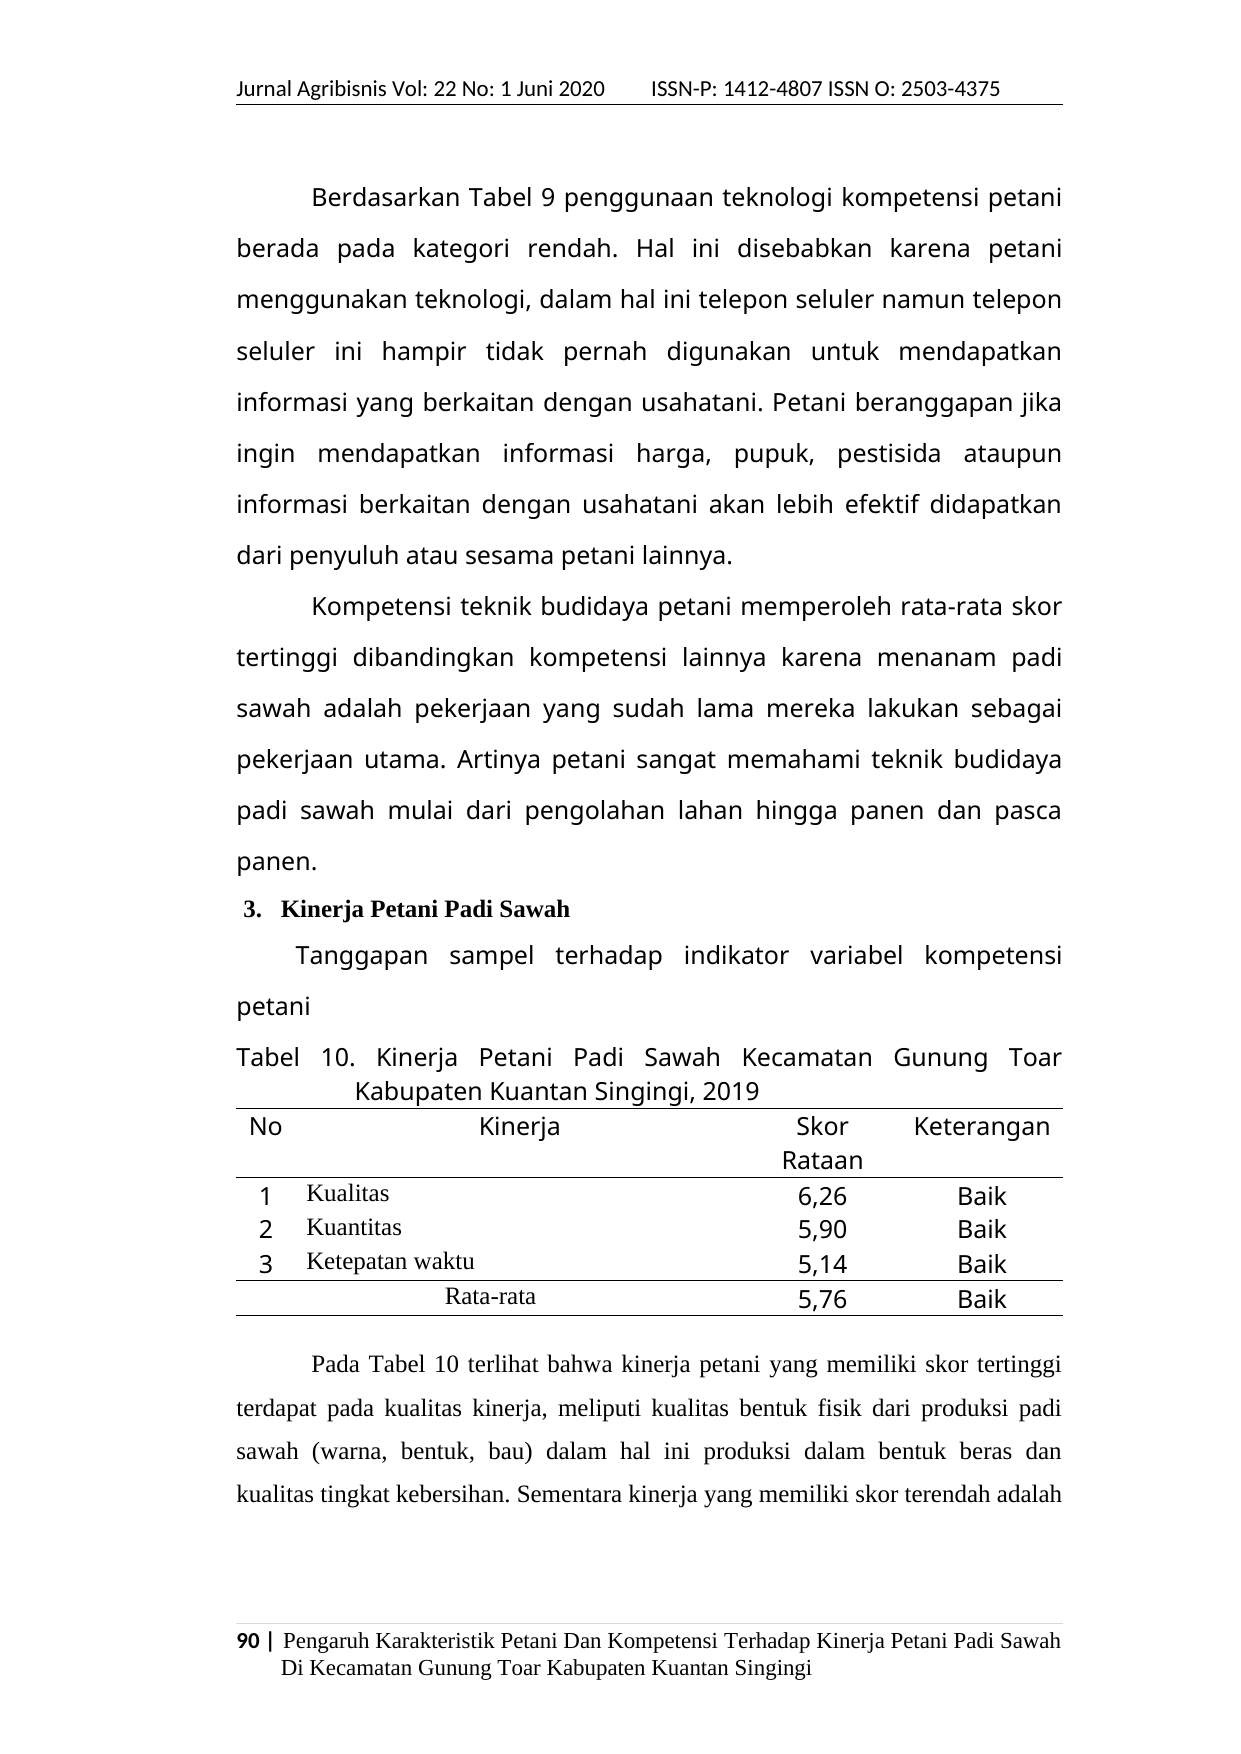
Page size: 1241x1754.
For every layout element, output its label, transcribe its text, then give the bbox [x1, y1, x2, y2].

table_header Skor Rataan [744, 1109, 901, 1177]
text Berdasarkan Tabel 9 penggunaan teknologi kompetensi petani berada pada kategori rendah. Hal ini disebabkan karena petani menggunakan teknologi, dalam hal ini telepon seluler namun telepon seluler ini hampir tidak pernah digunakan untuk mendapatkan informasi yang berkaitan dengan usahatani. Petani beranggapan jika ingin mendapatkan informasi harga, pupuk, pestisida ataupun informasi berkaitan dengan usahatani akan lebih efektif didapatkan dari penyuluh atau sesama petani lainnya. [236, 180, 1063, 571]
table_cell Ketepatan waktu [295, 1246, 744, 1280]
table_cell 6,26 [744, 1178, 901, 1212]
text Tabel 10. Kinerja Petani Padi Sawah Kecamatan Gunung Toar Kabupaten Kuantan Singingi, 2019 [236, 1040, 1063, 1108]
table_cell 5,76 [744, 1281, 901, 1315]
table_cell 2 [236, 1212, 295, 1246]
table_cell Kuantitas [295, 1212, 744, 1246]
table_cell 3 [236, 1246, 295, 1280]
table_cell 1 [236, 1178, 295, 1212]
text Kompetensi teknik budidaya petani memperoleh rata-rata skor tertinggi dibandingkan kompetensi lainnya karena menanam padi sawah adalah pekerjaan yang sudah lama mereka lakukan sebagai pekerjaan utama. Artinya petani sangat memahami teknik budidaya padi sawah mulai dari pengolahan lahan hingga panen dan pasca panen. [236, 588, 1063, 878]
table_header Keterangan [901, 1109, 1063, 1177]
table_cell Rata-rata [236, 1281, 744, 1315]
list Kinerja Petani Padi Sawah [243, 894, 1063, 923]
table_cell Baik [901, 1281, 1063, 1315]
table_cell Baik [901, 1178, 1063, 1212]
table_cell 5,90 [744, 1212, 901, 1246]
text Tanggapan sampel terhadap indikator variabel kompetensi petani [236, 938, 1063, 1023]
table_cell 5,14 [744, 1246, 901, 1280]
table_header Kinerja [295, 1109, 744, 1177]
table_cell Kualitas [295, 1178, 744, 1212]
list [236, 1349, 1063, 1508]
table_cell Baik [901, 1246, 1063, 1280]
table_cell Baik [901, 1212, 1063, 1246]
table_header No [236, 1109, 295, 1177]
